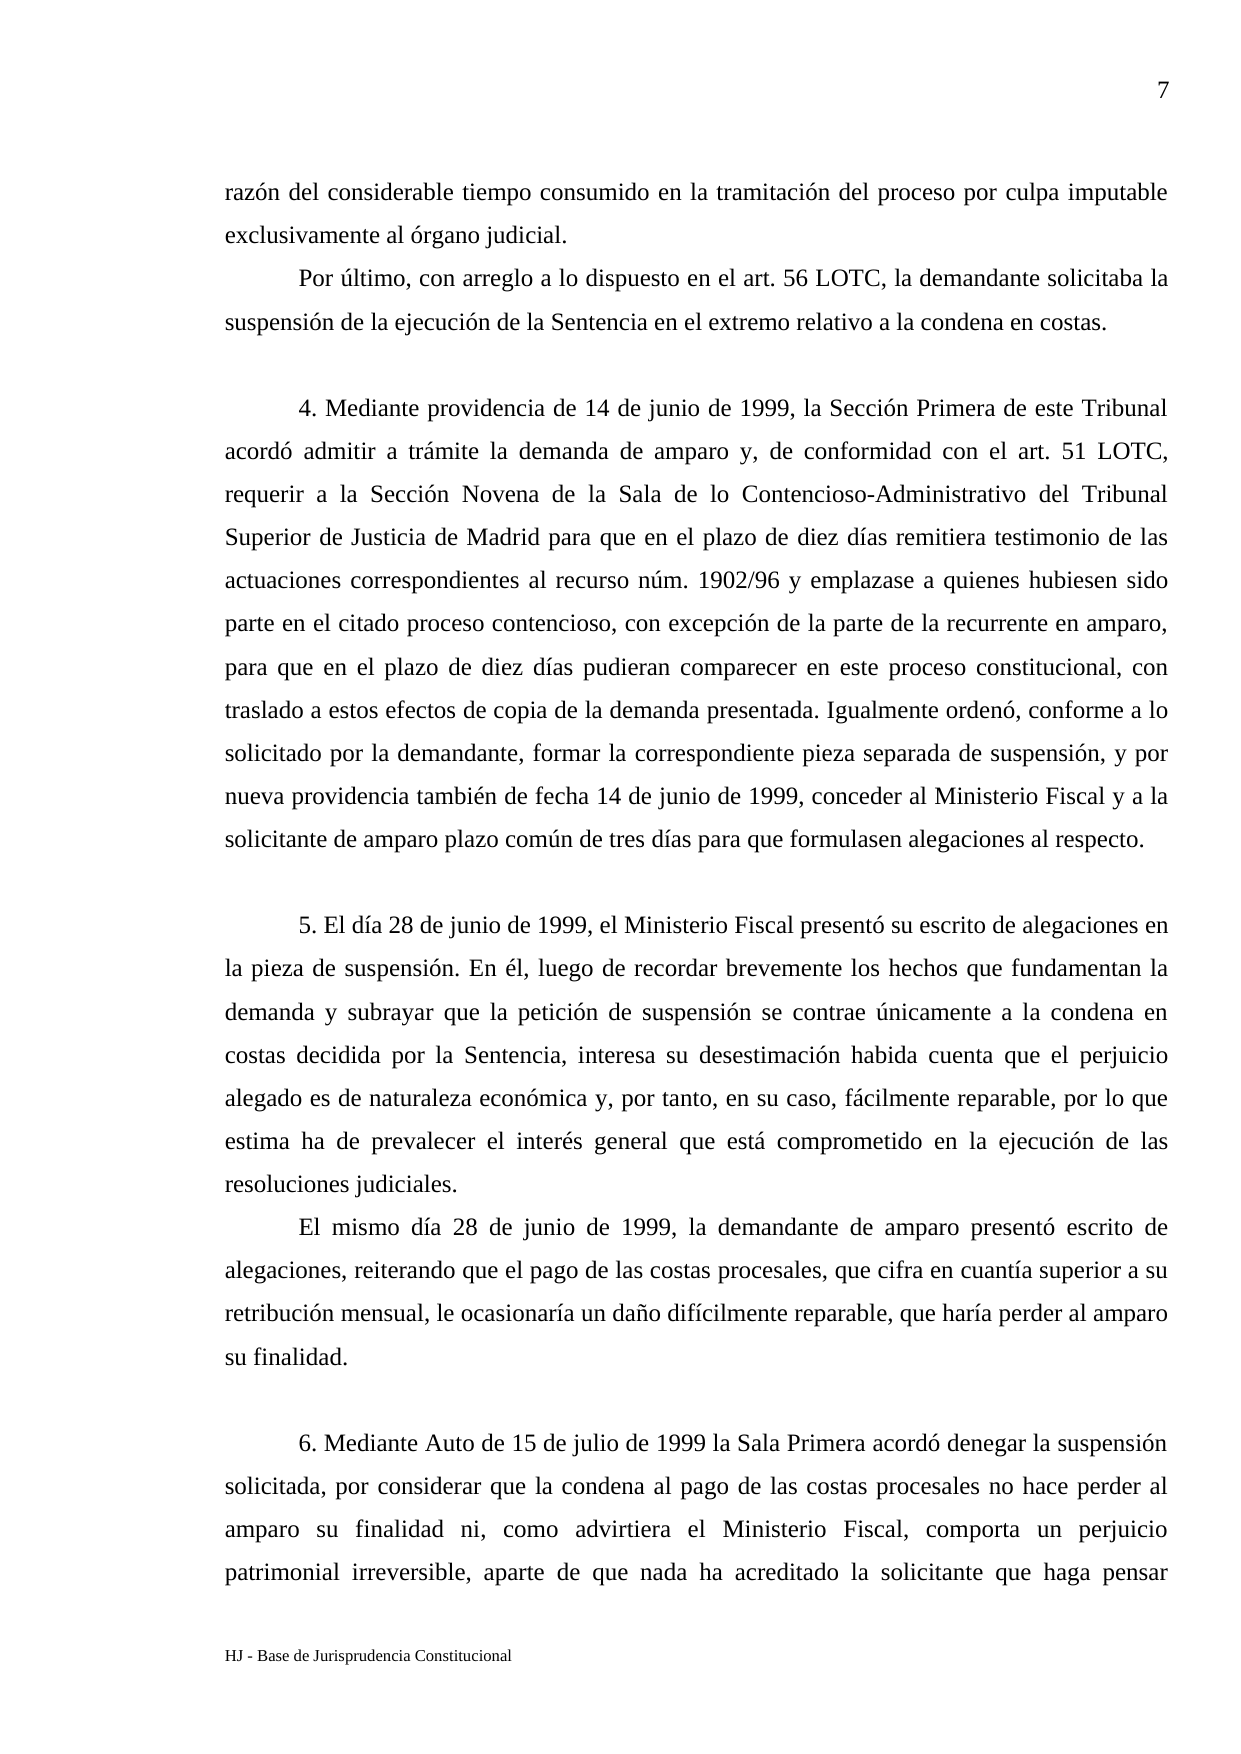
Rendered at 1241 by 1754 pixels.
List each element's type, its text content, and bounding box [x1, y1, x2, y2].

text 5. El día 28 de junio de 1999, el Ministerio Fiscal presentó su escrito de alegaciones en la pieza de suspensión. En él, luego de recordar brevemente los hechos que fundamentan la demanda y subrayar que la petición de suspensión se contrae únicamente a la condena en costas decidida por la Sentencia, interesa su desestimación habida cuenta que el perjuicio alegado es de naturaleza económica y, por tanto, en su caso, fácilmente reparable, por lo que estima ha de prevalecer el interés general que está comprometido en la ejecución de las resoluciones judiciales. [224, 910, 1169, 1198]
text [224, 177, 1169, 249]
text El mismo día 28 de junio de 1999, la demandante de amparo presentó escrito de alegaciones, reiterando que el pago de las costas procesales, que cifra en cuantía superior a su retribución mensual, le ocasionaría un daño difícilmente reparable, que haría perder al amparo su finalidad. [224, 1212, 1169, 1370]
text 4. Mediante providencia de 14 de junio de 1999, la Sección Primera de este Tribunal acordó admitir a trámite la demanda de amparo y, de conformidad con el art. 51 LOTC, requerir a la Sección Novena de la Sala de lo Contencioso-Administrativo del Tribunal Superior de Justicia de Madrid para que en el plazo de diez días remitiera testimonio de las actuaciones correspondientes al recurso núm. 1902/96 y emplazase a quienes hubiesen sido parte en el citado proceso contencioso, con excepción de la parte de la recurrente en amparo, para que en el plazo de diez días pudieran comparecer en este proceso constitucional, con traslado a estos efectos de copia de la demanda presentada. Igualmente ordenó, conforme a lo solicitado por la demandante, formar la correspondiente pieza separada de suspensión, y por nueva providencia también de fecha 14 de junio de 1999, conceder al Ministerio Fiscal y a la solicitante de amparo plazo común de tres días para que formulasen alegaciones al respecto. [224, 393, 1169, 853]
text Por último, con arreglo a lo dispuesto en el art. 56 LOTC, la demandante solicitaba la suspensión de la ejecución de la Sentencia en el extremo relativo a la condena en costas. [224, 263, 1169, 335]
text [224, 1428, 1169, 1586]
